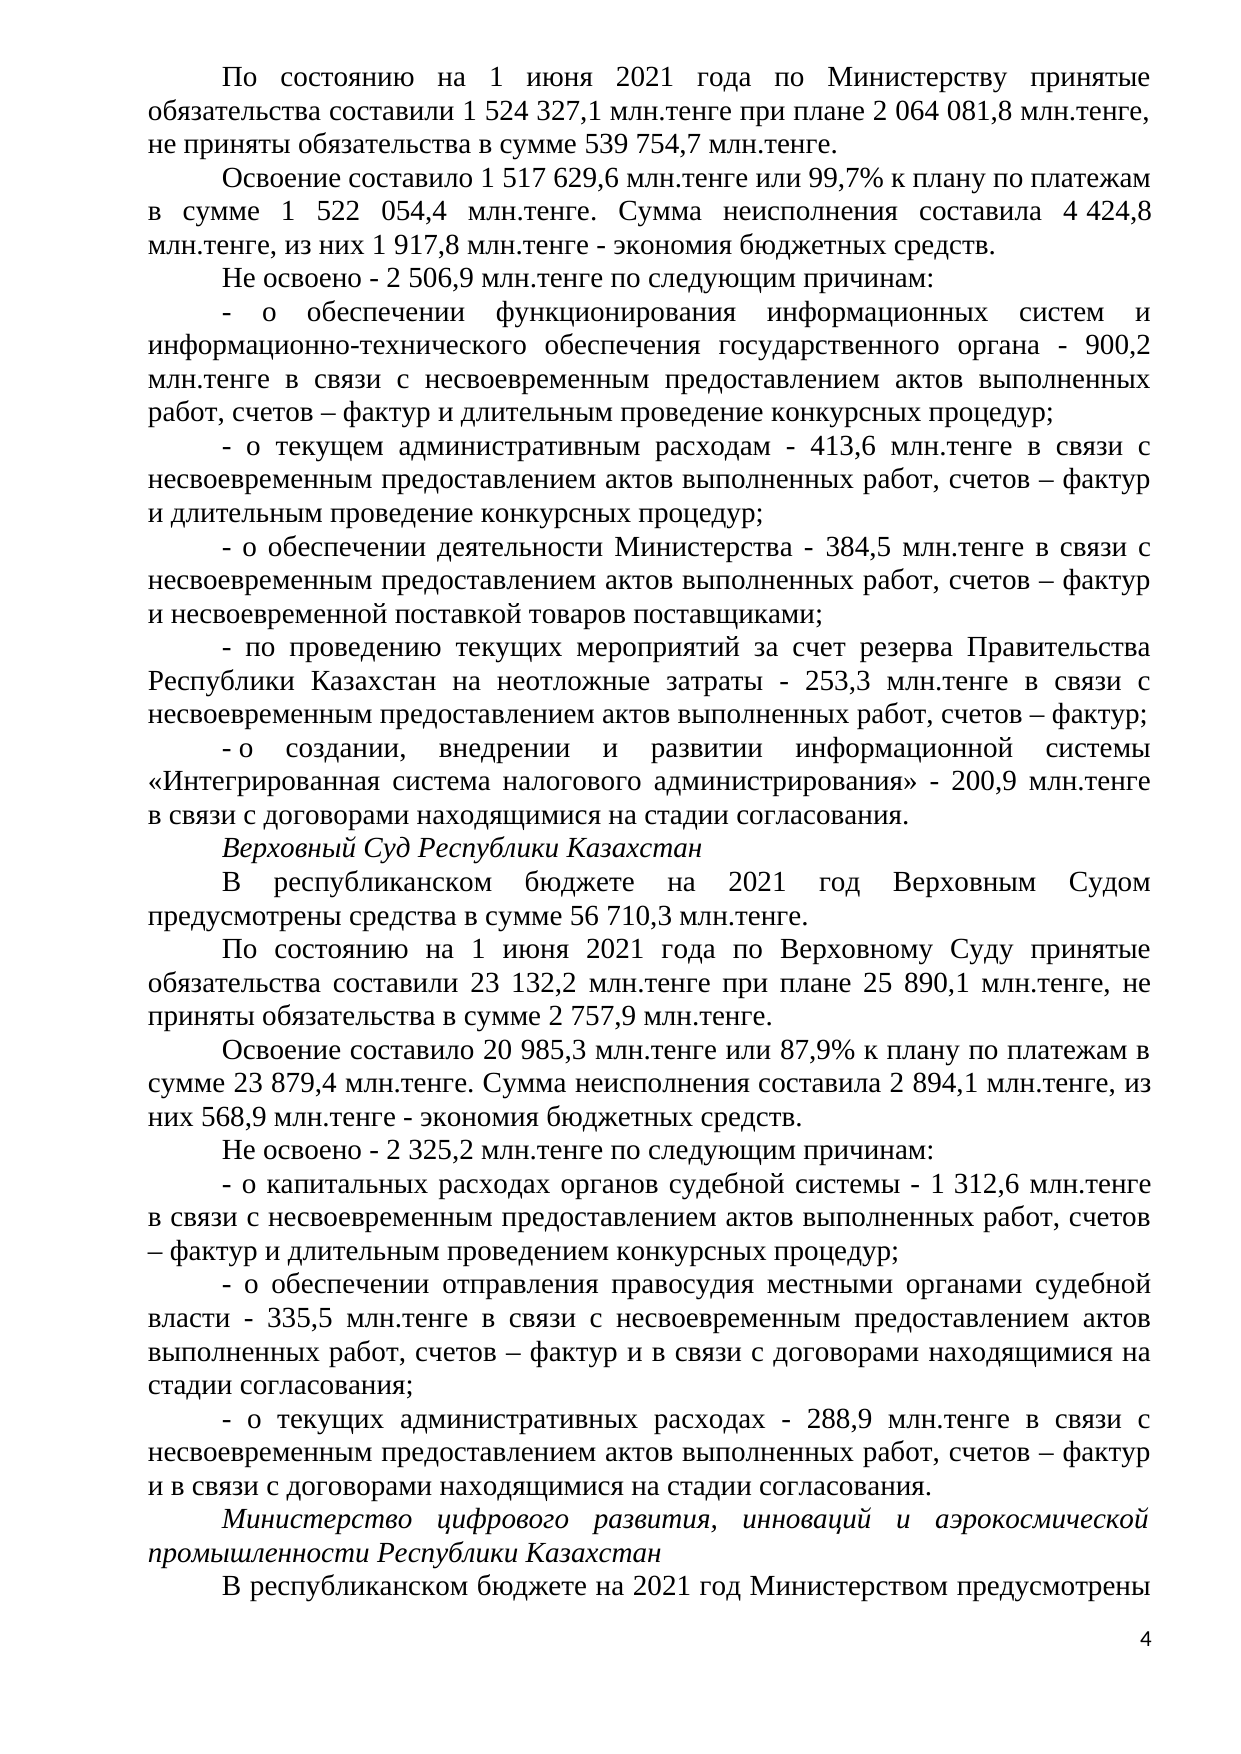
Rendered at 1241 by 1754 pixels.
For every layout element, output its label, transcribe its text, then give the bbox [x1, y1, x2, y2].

text - о создании, внедрении и развитии информационной системы «Интегрированная система налогового администрирования» - 200,9 млн.тенге в связи с договорами находящимися на стадии согласования. [148, 730, 1152, 831]
text Освоение составило 1 517 629,6 млн.тенге или 99,7% к плану по платежам в сумме 1 522 054,4 млн.тенге. Сумма неисполнения составила 4 424,8 млн.тенге, из них 1 917,8 млн.тенге - экономия бюджетных средств. [148, 160, 1152, 260]
text Министерство цифрового развития, инноваций и аэрокосмической промышленности Республики Казахстан [148, 1501, 1152, 1568]
text - о обеспечении отправления правосудия местными органами судебной власти - 335,5 млн.тенге в связи с несвоевременным предоставлением актов выполненных работ, счетов – фактур и в связи с договорами находящимися на стадии согласования; [148, 1267, 1152, 1401]
text - о капитальных расходах органов судебной системы - 1 312,6 млн.тенге в связи с несвоевременным предоставлением актов выполненных работ, счетов – фактур и длительным проведением конкурсных процедур; [148, 1166, 1152, 1267]
text Не освоено - 2 325,2 млн.тенге по следующим причинам: [148, 1132, 1152, 1166]
text Не освоено - 2 506,9 млн.тенге по следующим причинам: [148, 260, 1152, 294]
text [148, 1568, 1152, 1612]
text По состоянию на 1 июня 2021 года по Министерству принятые обязательства составили 1 524 327,1 млн.тенге при плане 2 064 081,8 млн.тенге, не приняты обязательства в сумме 539 754,7 млн.тенге. [148, 59, 1152, 160]
text - по проведению текущих мероприятий за счет резерва Правительства Республики Казахстан на неотложные затраты - 253,3 млн.тенге в связи с несвоевременным предоставлением актов выполненных работ, счетов – фактур; [148, 629, 1152, 730]
text Освоение составило 20 985,3 млн.тенге или 87,9% к плану по платежам в сумме 23 879,4 млн.тенге. Сумма неисполнения составила 2 894,1 млн.тенге, из них 568,9 млн.тенге - экономия бюджетных средств. [148, 1032, 1152, 1132]
text - о текущих административных расходах - 288,9 млн.тенге в связи с несвоевременным предоставлением актов выполненных работ, счетов – фактур и в связи с договорами находящимися на стадии согласования. [148, 1401, 1152, 1501]
text По состоянию на 1 июня 2021 года по Верховному Суду принятые обязательства составили 23 132,2 млн.тенге при плане 25 890,1 млн.тенге, не приняты обязательства в сумме 2 757,9 млн.тенге. [148, 931, 1152, 1032]
text В республиканском бюджете на 2021 год Верховным Судом предусмотрены средства в сумме 56 710,3 млн.тенге. [148, 864, 1152, 931]
text Верховный Суд Республики Казахстан [148, 831, 1152, 864]
text - о текущем административным расходам - 413,6 млн.тенге в связи с несвоевременным предоставлением актов выполненных работ, счетов – фактур и длительным проведение конкурсных процедур; [148, 428, 1152, 529]
text - о обеспечении деятельности Министерства - 384,5 млн.тенге в связи с несвоевременным предоставлением актов выполненных работ, счетов – фактур и несвоевременной поставкой товаров поставщиками; [148, 529, 1152, 629]
text - о обеспечении функционирования информационных систем и информационно-технического обеспечения государственного органа - 900,2 млн.тенге в связи с несвоевременным предоставлением актов выполненных работ, счетов – фактур и длительным проведение конкурсных процедур; [148, 294, 1152, 428]
